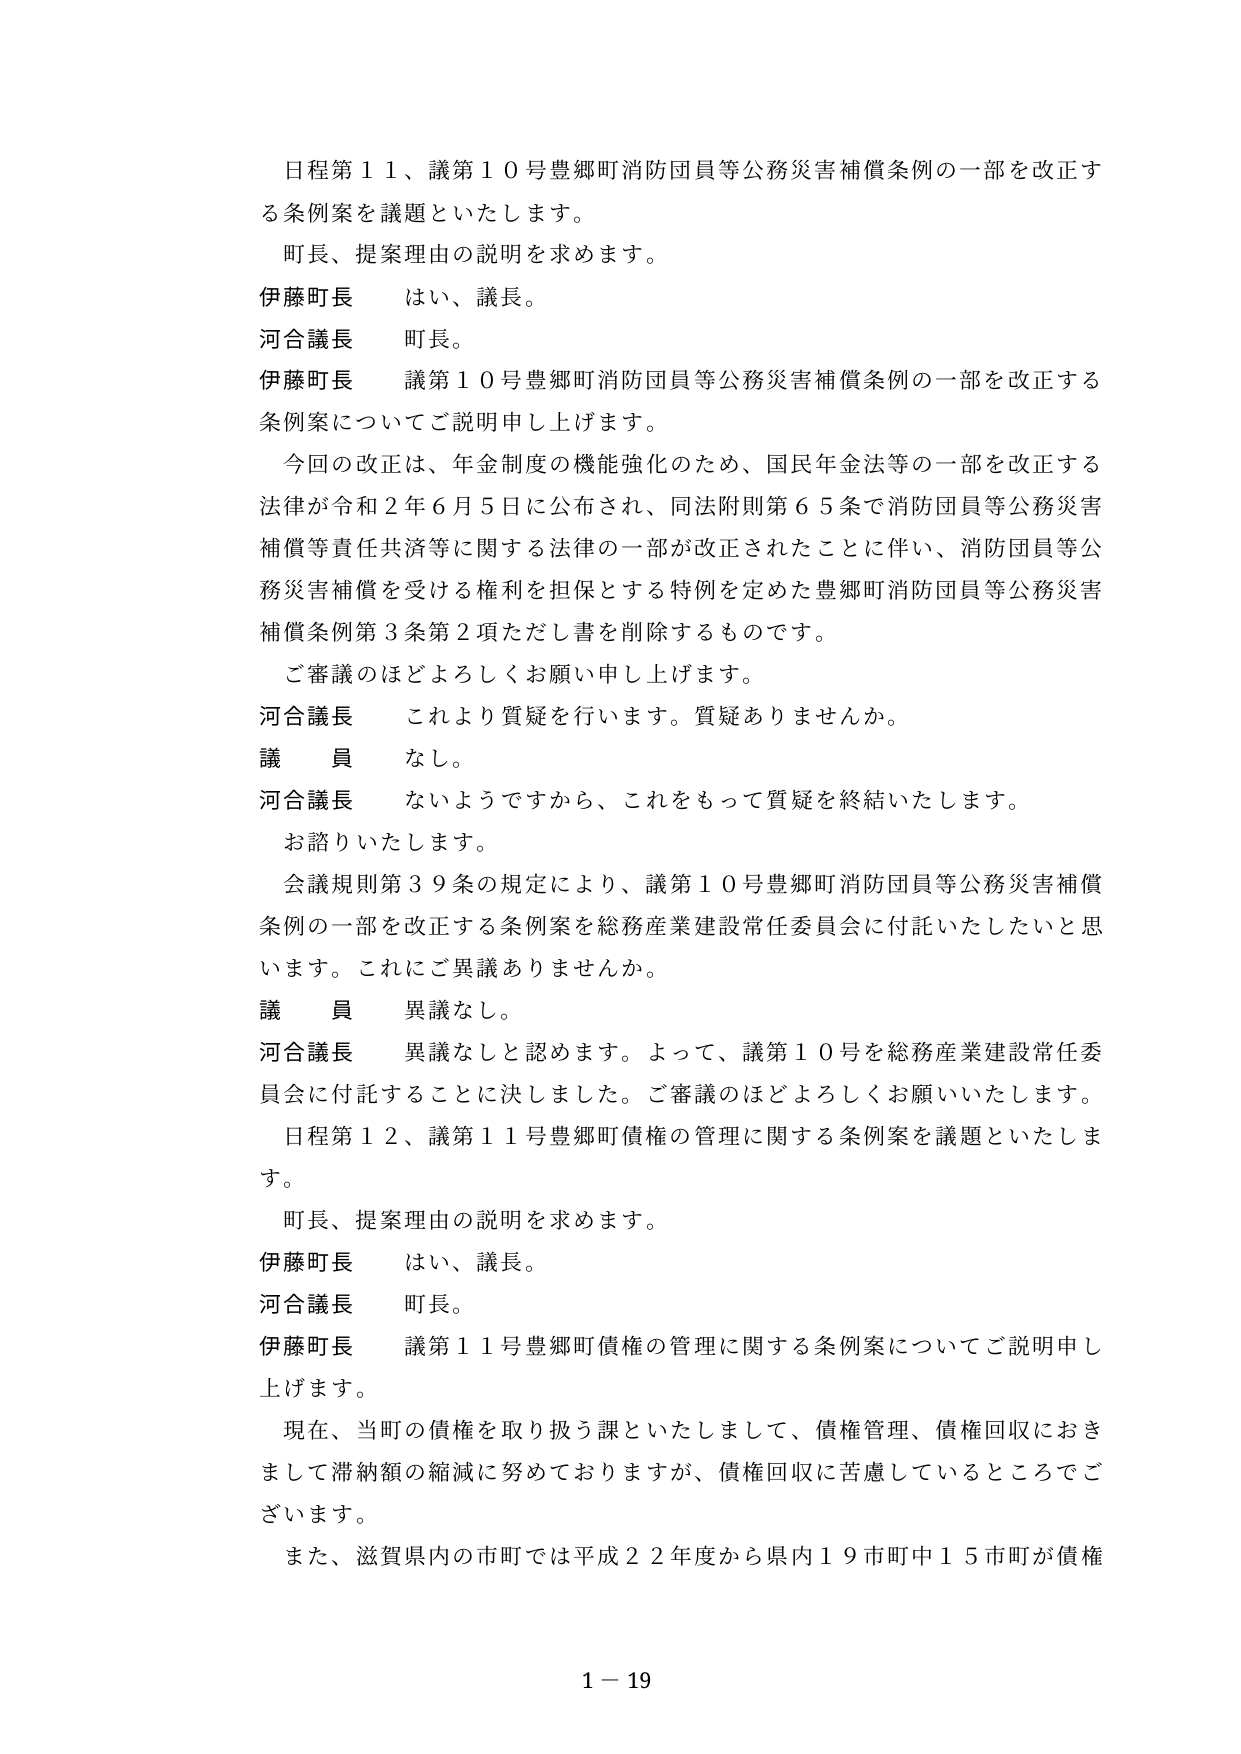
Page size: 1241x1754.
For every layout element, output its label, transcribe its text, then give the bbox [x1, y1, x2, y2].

text 今回の改正は、年金制度の機能強化のため、国民年金法等の一部を改正する法律が令和２年６月５日に公布され、同法附則第６５条で消防団員等公務災害補償等責任共済等に関する法律の一部が改正されたことに伴い、消防団員等公務災害補償を受ける権利を担保とする特例を定めた豊郷町消防団員等公務災害補償条例第３条第２項ただし書を削除するものです。 [259, 442, 1105, 652]
text ご審議のほどよろしくお願い申し上げます。 [259, 652, 1105, 694]
text 日程第１１、議第１０号豊郷町消防団員等公務災害補償条例の一部を改正する条例案を議題といたします。 [259, 148, 1105, 232]
text 伊藤町長 はい、議長。 [138, 1240, 1105, 1282]
text 議 員 なし。 [138, 736, 1105, 778]
text 河合議長 ないようですから、これをもって質疑を終結いたします。 [138, 778, 1105, 820]
text 会議規則第３９条の規定により、議第１０号豊郷町消防団員等公務災害補償条例の一部を改正する条例案を総務産業建設常任委員会に付託いたしたいと思います。これにご異議ありませんか。 [259, 862, 1105, 988]
text 現在、当町の債権を取り扱う課といたしまして、債権管理、債権回収におきまして滞納額の縮減に努めておりますが、債権回収に苦慮しているところでございます。 [259, 1408, 1105, 1534]
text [259, 1534, 1105, 1576]
text お諮りいたします。 [259, 820, 1105, 862]
text 議 員 異議なし。 [138, 988, 1105, 1030]
text 河合議長 町長。 [138, 316, 1105, 358]
text 河合議長 異議なしと認めます。よって、議第１０号を総務産業建設常任委員会に付託することに決しました。ご審議のほどよろしくお願いいたします。 [138, 1030, 1105, 1114]
text 伊藤町長 はい、議長。 [138, 274, 1105, 316]
text 伊藤町長 議第１０号豊郷町消防団員等公務災害補償条例の一部を改正する条例案についてご説明申し上げます。 [138, 358, 1105, 442]
text 河合議長 町長。 [138, 1282, 1105, 1324]
text 町長、提案理由の説明を求めます。 [259, 232, 1105, 274]
text 伊藤町長 議第１１号豊郷町債権の管理に関する条例案についてご説明申し上げます。 [138, 1324, 1105, 1408]
text 河合議長 これより質疑を行います。質疑ありませんか。 [138, 694, 1105, 736]
text 日程第１２、議第１１号豊郷町債権の管理に関する条例案を議題といたします。 [259, 1114, 1105, 1198]
text 町長、提案理由の説明を求めます。 [259, 1198, 1105, 1240]
